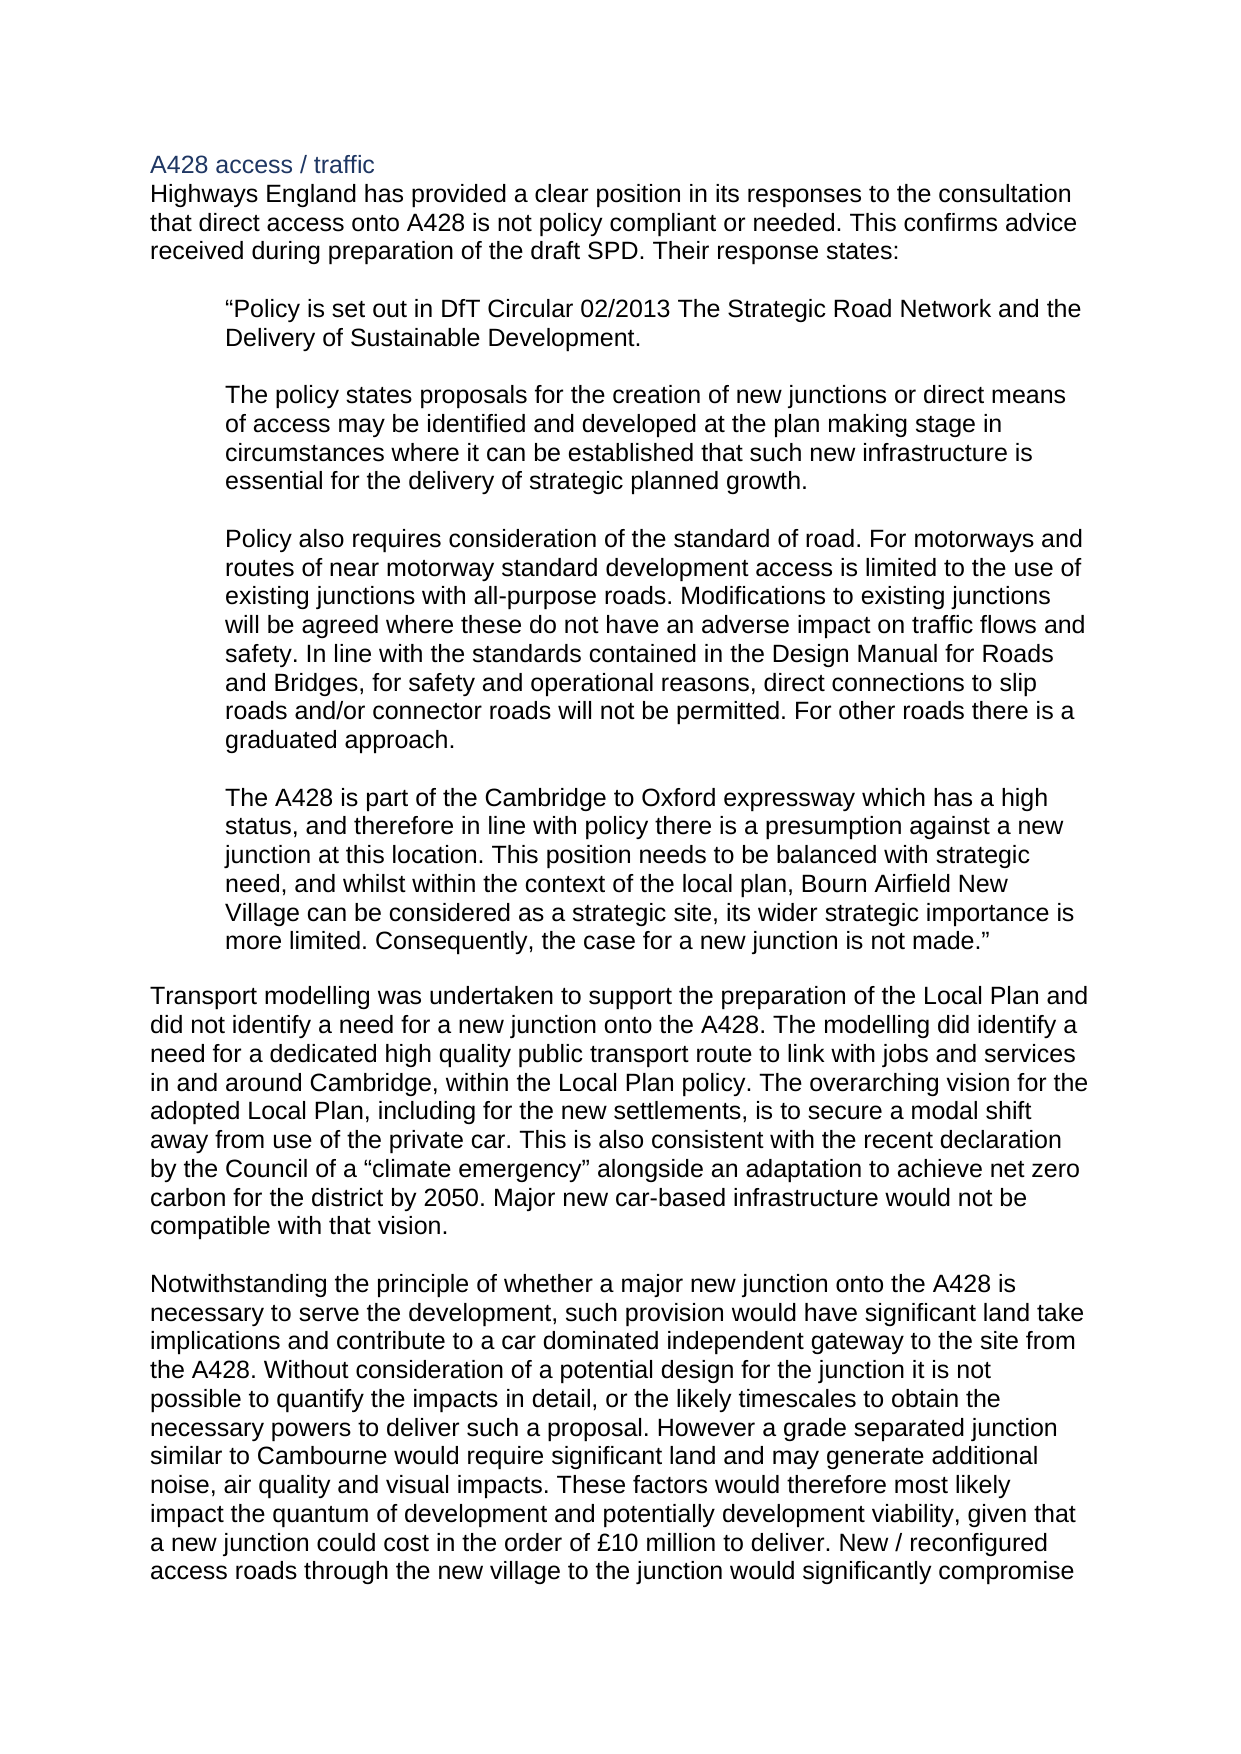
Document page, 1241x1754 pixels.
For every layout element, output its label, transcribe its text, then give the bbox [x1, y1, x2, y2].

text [150, 1269, 1090, 1585]
text Highways England has provided a clear position in its responses to the consultation that direct access onto A428 is not policy compliant or needed. This confirms advice received during preparation of the draft SPD. Their response states: [150, 179, 1090, 265]
text The policy states proposals for the creation of new junctions or direct means of access may be identified and developed at the plan making stage in circumstances where it can be established that such new infrastructure is essential for the delivery of strategic planned growth. [225, 380, 1090, 495]
text “Policy is set out in DfT Circular 02/2013 The Strategic Road Network and the Delivery of Sustainable Development. [225, 294, 1090, 351]
text Policy also requires consideration of the standard of road. For motorways and routes of near motorway standard development access is limited to the use of existing junctions with all-purpose roads. Modifications to existing junctions will be agreed where these do not have an adverse impact on traffic flows and safety. In line with the standards contained in the Design Manual for Roads and Bridges, for safety and operational reasons, direct connections to slip roads and/or connector roads will not be permitted. For other roads there is a graduated approach. [225, 524, 1090, 754]
text The A428 is part of the Cambridge to Oxford expressway which has a high status, and therefore in line with policy there is a presumption against a new junction at this location. This position needs to be balanced with strategic need, and whilst within the context of the local plan, Bourn Airfield New Village can be considered as a strategic site, its wider strategic importance is more limited. Consequently, the case for a new junction is not made.” [225, 782, 1090, 955]
subtitle A428 access / traffic [150, 150, 1090, 179]
text Transport modelling was undertaken to support the preparation of the Local Plan and did not identify a need for a new junction onto the A428. The modelling did identify a need for a dedicated high quality public transport route to link with jobs and services in and around Cambridge, within the Local Plan policy. The overarching vision for the adopted Local Plan, including for the new settlements, is to secure a modal shift away from use of the private car. This is also consistent with the recent declaration by the Council of a “climate emergency” alongside an adaptation to achieve net zero carbon for the district by 2050. Major new car-based infrastructure would not be compatible with that vision. [150, 981, 1090, 1240]
